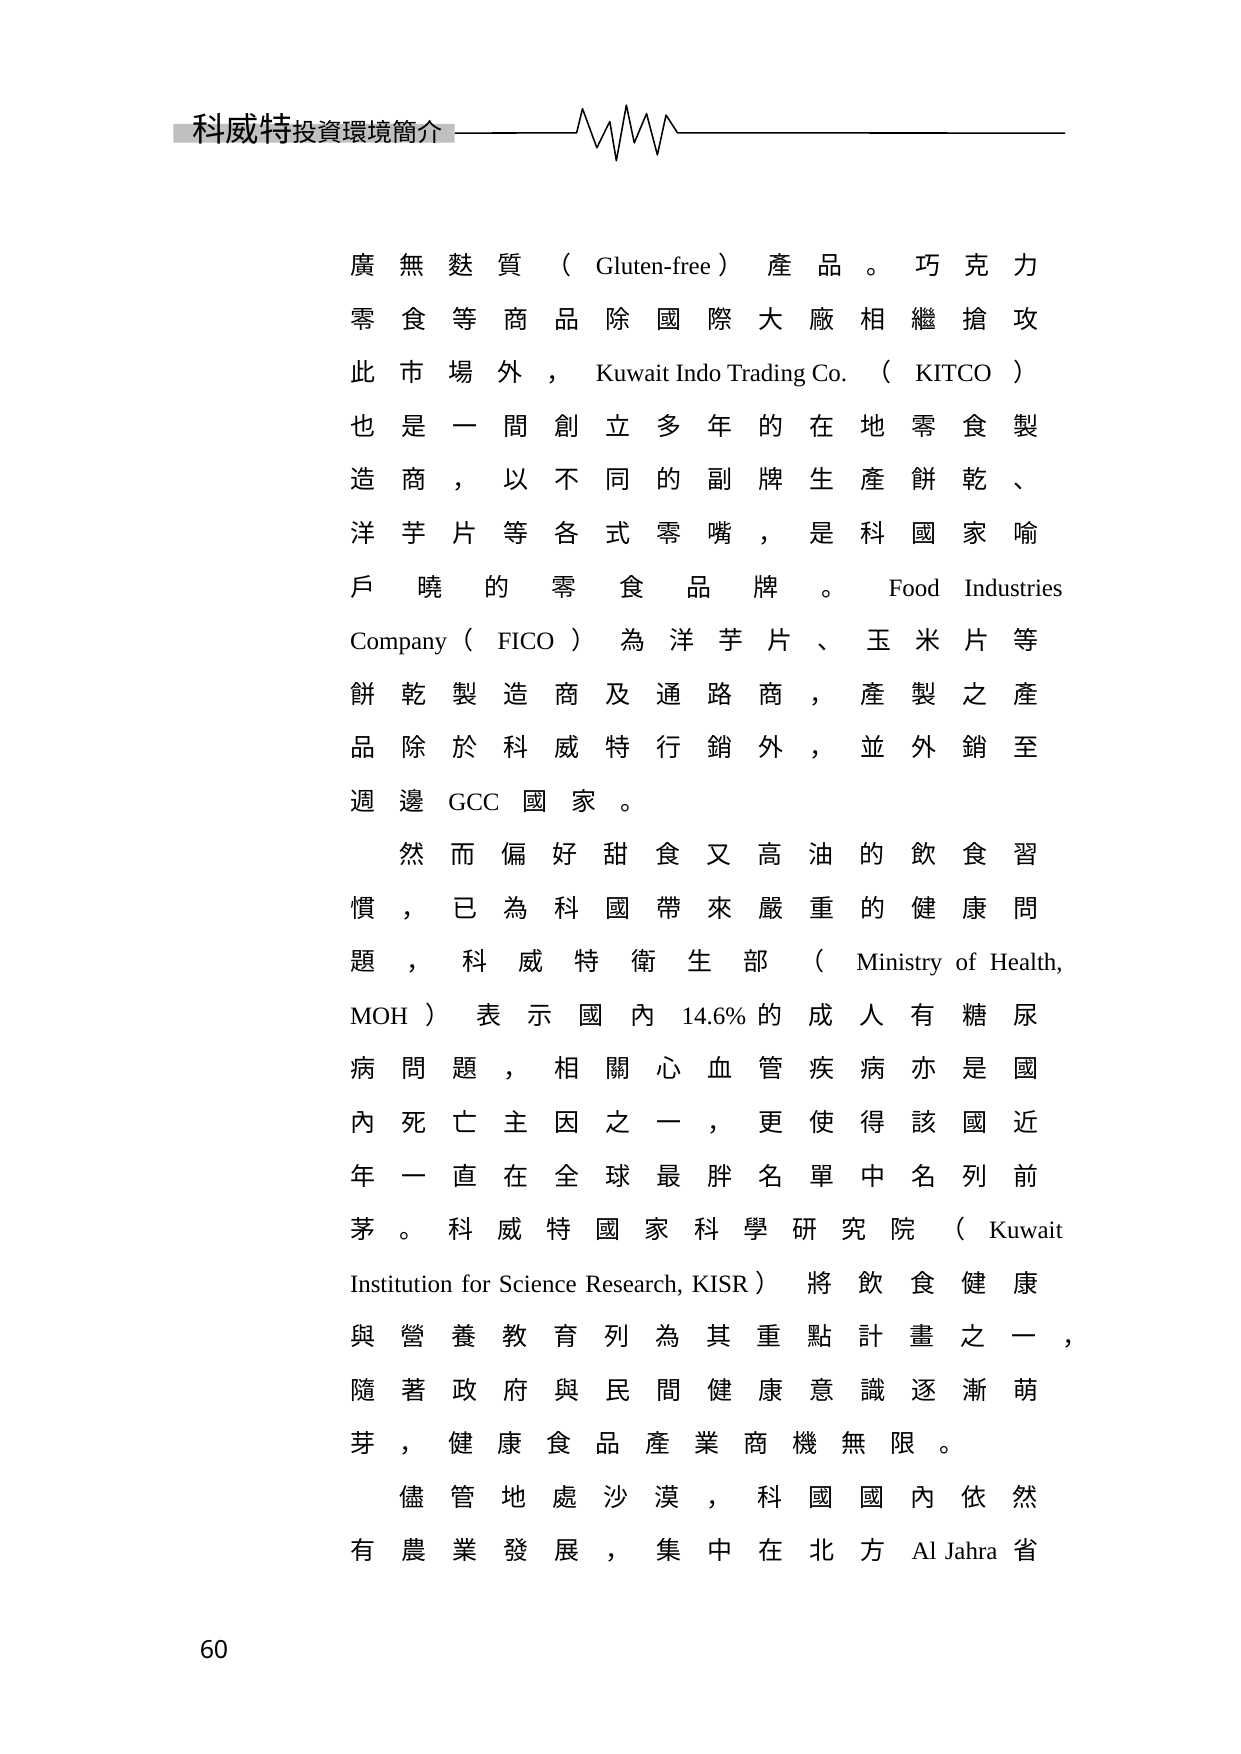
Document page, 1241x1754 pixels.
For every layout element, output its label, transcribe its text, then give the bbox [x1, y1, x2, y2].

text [325, 237, 1063, 826]
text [325, 1469, 1063, 1576]
text 然而偏好甜食又高油的飲食習慣，已為科國帶來嚴重的健康問題，科威特衛生部（Ministry of Health, MOH）表示國內14.6%的成人有糖尿病問題，相關心血管疾病亦是國內死亡主因之一，更使得該國近年一直在全球最胖名單中名列前茅。科威特國家科學研究院（Kuwait Institution for Science Research, KISR）將飲食健康與營養教育列為其重點計畫之一，隨著政府與民間健康意識逐漸萌芽，健康食品產業商機無限。 [325, 826, 1063, 1469]
